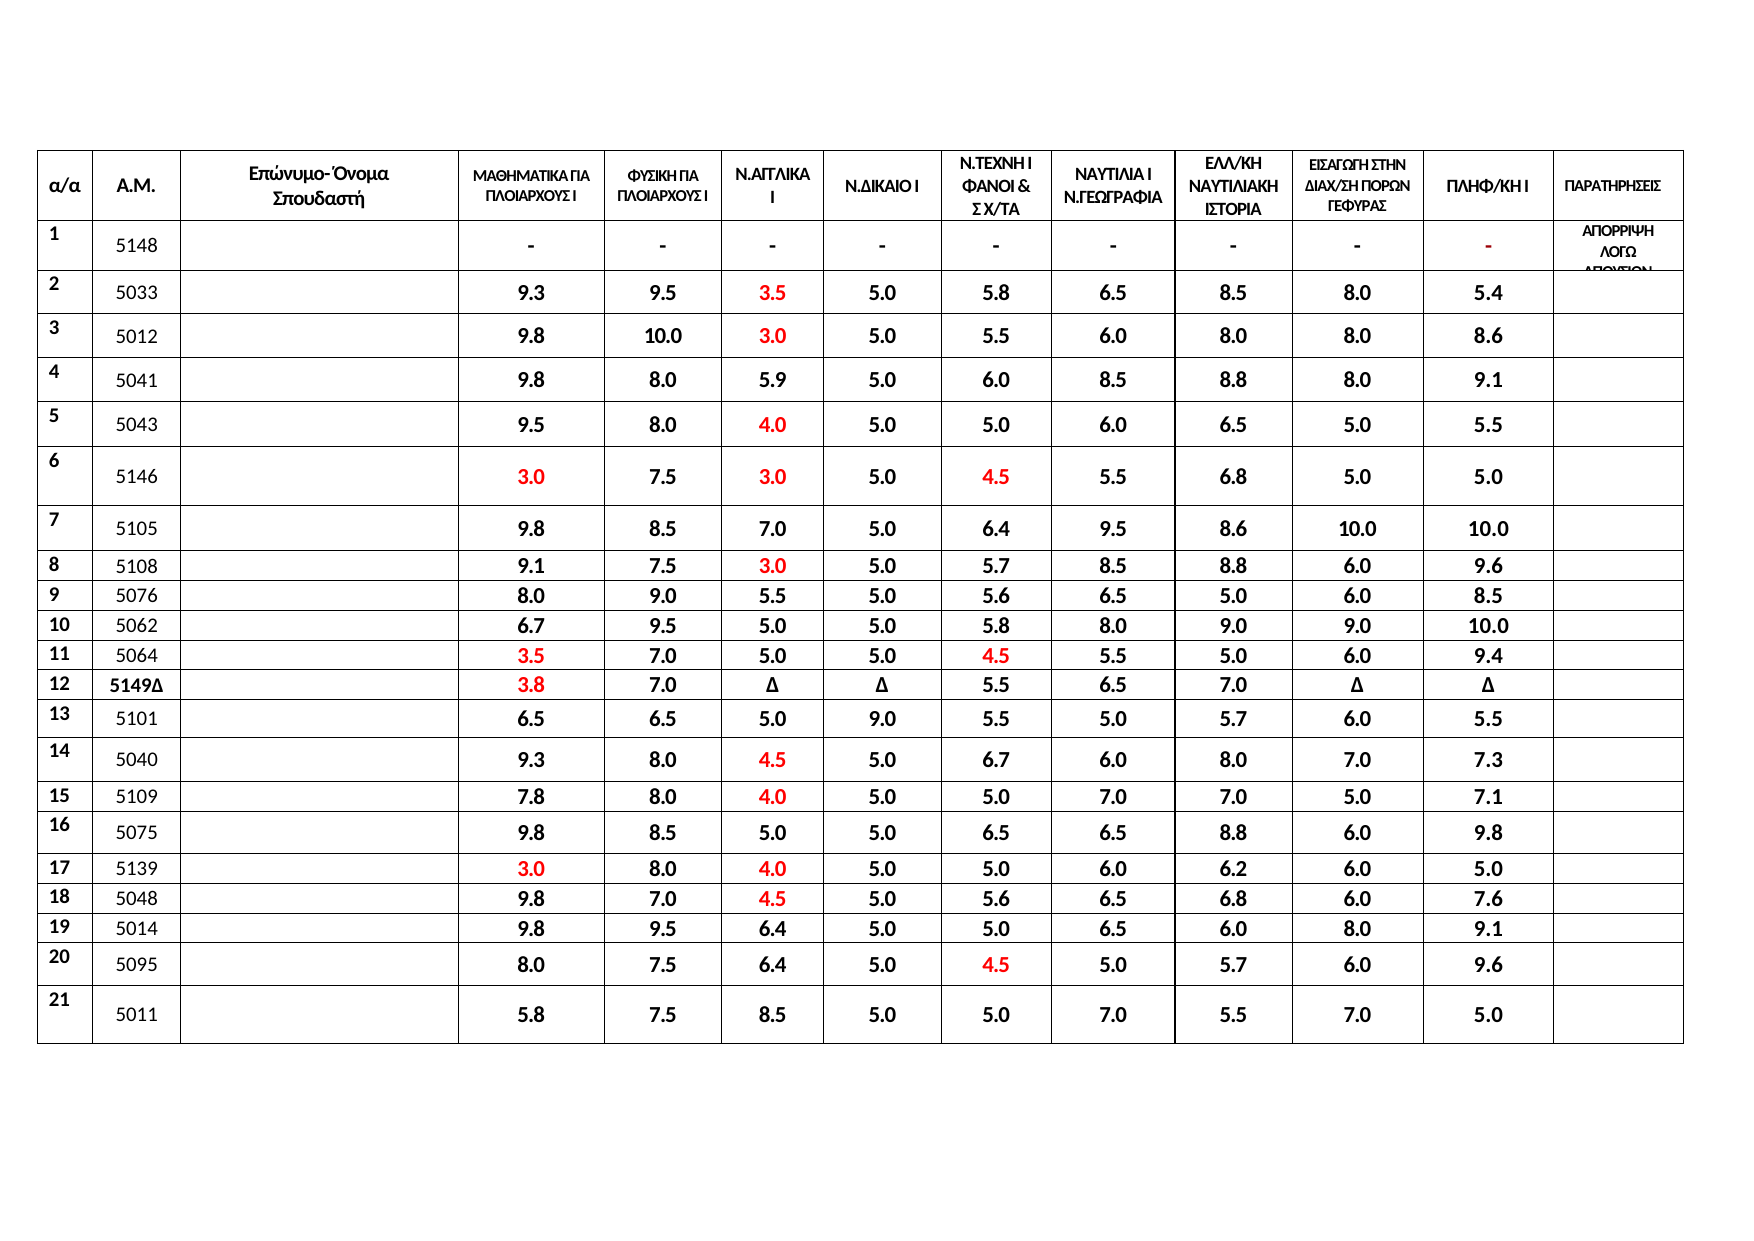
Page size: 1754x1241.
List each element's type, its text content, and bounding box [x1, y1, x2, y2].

table_cell 3.5 [722, 271, 823, 313]
table_header Ν.ΔΙΚΑΙΟ Ι [824, 151, 941, 219]
table_cell 7 [38, 506, 92, 550]
table_cell 8.0 [1293, 358, 1423, 401]
table_cell [181, 738, 458, 781]
table_cell 5.0 [824, 581, 941, 610]
table_cell 9.5 [459, 402, 604, 446]
table_cell [1554, 914, 1683, 942]
table_cell 9.0 [824, 700, 941, 737]
table_cell [181, 314, 458, 357]
table_header ΕΛΛ/ΚΗ ΝΑΥΤΙΛΙΑΚΗ ΙΣΤΟΡΙΑ [1176, 151, 1292, 219]
table_cell 3.8 [459, 670, 604, 699]
table_cell 5.6 [942, 884, 1051, 912]
table_cell 6.0 [1293, 943, 1423, 985]
table_cell 10.0 [1424, 611, 1553, 639]
table_cell - [722, 221, 823, 269]
table_cell 7.5 [605, 447, 721, 505]
table_cell 5075 [93, 812, 180, 853]
table_cell 5.0 [824, 271, 941, 313]
table_cell 6 [38, 447, 92, 505]
table_cell 5043 [93, 402, 180, 446]
table_cell 7.5 [605, 551, 721, 580]
table_cell [1554, 782, 1683, 811]
table_header α/α [38, 151, 92, 219]
table_cell 5.0 [1293, 402, 1423, 446]
table_cell [1554, 812, 1683, 853]
table_cell 8.5 [605, 506, 721, 550]
table_cell 6.7 [459, 611, 604, 639]
table_cell [1554, 551, 1683, 580]
table_cell [181, 854, 458, 883]
table_cell 4.0 [722, 402, 823, 446]
table_cell 6.0 [1293, 812, 1423, 853]
table_cell 8.0 [605, 782, 721, 811]
table_cell 5033 [93, 271, 180, 313]
table_cell 5076 [93, 581, 180, 610]
table_cell 9.3 [459, 271, 604, 313]
table_cell 5.0 [824, 314, 941, 357]
table_cell 5.7 [1176, 943, 1292, 985]
table_cell 5.0 [1176, 581, 1292, 610]
table_cell 5.0 [824, 854, 941, 883]
table_cell 6.5 [1052, 670, 1174, 699]
table_cell 6.0 [1052, 402, 1174, 446]
table_cell 6.4 [942, 506, 1051, 550]
table_cell [181, 670, 458, 699]
table_cell 9.8 [459, 358, 604, 401]
table_cell 4.5 [942, 447, 1051, 505]
table_cell 5.8 [942, 611, 1051, 639]
table_cell 8.0 [605, 738, 721, 781]
table_cell - [1424, 221, 1553, 269]
table_cell 7.0 [1176, 670, 1292, 699]
table_cell 5.5 [942, 700, 1051, 737]
table_cell 5.0 [942, 782, 1051, 811]
table_cell 5048 [93, 884, 180, 912]
table_cell 14 [38, 738, 92, 781]
table_cell [181, 700, 458, 737]
table_header Ν.ΤΕΧΝΗ Ι ΦΑΝΟΙ & Σ Χ/ΤΑ [942, 151, 1051, 219]
table_cell 5.0 [824, 358, 941, 401]
table_cell 5.0 [824, 611, 941, 639]
table_cell [181, 271, 458, 313]
table_cell 6.8 [1176, 447, 1292, 505]
table_cell 12 [38, 670, 92, 699]
table_cell 5149Δ [93, 670, 180, 699]
table_cell 8.5 [1052, 551, 1174, 580]
table_cell [181, 914, 458, 942]
table_cell 9.0 [1293, 611, 1423, 639]
table_cell - [459, 221, 604, 269]
table_cell - [824, 221, 941, 269]
table_cell - [1293, 221, 1423, 269]
table_cell 7.0 [605, 641, 721, 669]
table_cell 10.0 [605, 314, 721, 357]
table_cell 9.1 [1424, 914, 1553, 942]
table_header ΠΑΡΑΤΗΡΗΣΕΙΣ [1554, 151, 1683, 219]
table_cell 3.5 [459, 641, 604, 669]
table_cell 7.0 [605, 884, 721, 912]
table_cell 5.7 [1176, 700, 1292, 737]
table_cell [1554, 641, 1683, 669]
table_cell 6.0 [1052, 738, 1174, 781]
table_cell - [1052, 221, 1174, 269]
table_header Ν.ΑΓΓΛΙΚΑ Ι [722, 151, 823, 219]
table_cell 7.0 [1052, 782, 1174, 811]
table_cell 5062 [93, 611, 180, 639]
table_cell 16 [38, 812, 92, 853]
table_cell - [1176, 221, 1292, 269]
table_cell 5.0 [824, 884, 941, 912]
table_cell 9.5 [605, 914, 721, 942]
table_cell 5.0 [824, 914, 941, 942]
table_cell 5.5 [942, 670, 1051, 699]
table_cell 5.0 [1293, 447, 1423, 505]
table_cell 4.5 [942, 943, 1051, 985]
table_cell 3.0 [459, 854, 604, 883]
table_cell 4.5 [722, 884, 823, 912]
table_cell 9.1 [459, 551, 604, 580]
table_cell 4.5 [942, 641, 1051, 669]
table_cell [181, 611, 458, 639]
table_cell 9.5 [605, 271, 721, 313]
table_cell 10.0 [1424, 506, 1553, 550]
table_cell 7.6 [1424, 884, 1553, 912]
table_cell 21 [38, 986, 92, 1043]
table_cell 5139 [93, 854, 180, 883]
table_cell [181, 641, 458, 669]
table_cell 7.0 [605, 670, 721, 699]
table_cell 8.0 [605, 402, 721, 446]
table_cell 5.0 [942, 986, 1051, 1043]
table_cell 11 [38, 641, 92, 669]
table_cell Δ [1293, 670, 1423, 699]
table_cell 5.0 [824, 506, 941, 550]
table_cell 7.0 [1176, 782, 1292, 811]
table_cell 9.8 [459, 812, 604, 853]
table_cell [1554, 271, 1683, 313]
table_cell 9.5 [605, 611, 721, 639]
table_cell 6.2 [1176, 854, 1292, 883]
table_cell [181, 221, 458, 269]
table_cell 7.0 [1293, 986, 1423, 1043]
table_header Α.Μ. [93, 151, 180, 219]
table_cell 5.5 [1052, 447, 1174, 505]
table_cell 6.4 [722, 943, 823, 985]
table_cell 5101 [93, 700, 180, 737]
table_cell 9.6 [1424, 551, 1553, 580]
table_cell 5.0 [722, 812, 823, 853]
table_cell - [605, 221, 721, 269]
table_cell 2 [38, 271, 92, 313]
table_cell 20 [38, 943, 92, 985]
table_cell 3.0 [722, 551, 823, 580]
table_cell 5109 [93, 782, 180, 811]
table_cell [1554, 402, 1683, 446]
table_header ΦΥΣΙΚΗ ΓΙΑ ΠΛΟΙΑΡΧΟΥΣ Ι [605, 151, 721, 219]
table_header ΠΛΗΦ/ΚΗ Ι [1424, 151, 1553, 219]
table_cell ΑΠΟΡΡΙΨΗ ΛΟΓΩ ΑΠΟΥΣΙΩΝ [1554, 221, 1683, 269]
table_cell 3.0 [722, 447, 823, 505]
table_cell 6.0 [1293, 700, 1423, 737]
table_cell [181, 447, 458, 505]
table_cell 9.0 [605, 581, 721, 610]
table_cell 8.6 [1424, 314, 1553, 357]
table_cell Δ [722, 670, 823, 699]
table_cell 5.0 [1424, 986, 1553, 1043]
table_cell 5.0 [1424, 854, 1553, 883]
table_cell Δ [824, 670, 941, 699]
table_cell [1554, 700, 1683, 737]
table_cell 9.8 [459, 914, 604, 942]
table_cell 7.1 [1424, 782, 1553, 811]
table_cell 8.6 [1176, 506, 1292, 550]
table_cell 6.5 [459, 700, 604, 737]
table_cell 5.8 [942, 271, 1051, 313]
table_cell 6.5 [1052, 884, 1174, 912]
table_cell 5.5 [1052, 641, 1174, 669]
table_cell 9.8 [459, 884, 604, 912]
table_cell 6.5 [1052, 914, 1174, 942]
table_cell 5095 [93, 943, 180, 985]
table_cell 5146 [93, 447, 180, 505]
table_cell 3.0 [722, 314, 823, 357]
table_cell 4.0 [722, 782, 823, 811]
table_cell 7.8 [459, 782, 604, 811]
table_cell [1554, 943, 1683, 985]
table_cell 5.5 [942, 314, 1051, 357]
table_cell 10.0 [1293, 506, 1423, 550]
table_cell 5.0 [824, 812, 941, 853]
table_cell 6.0 [1052, 854, 1174, 883]
table_cell 5.0 [942, 854, 1051, 883]
table_cell 8.0 [1176, 314, 1292, 357]
table_cell 13 [38, 700, 92, 737]
table_cell [1554, 314, 1683, 357]
table_cell 15 [38, 782, 92, 811]
table_cell 7.0 [722, 506, 823, 550]
table_cell 5108 [93, 551, 180, 580]
table_cell 8.0 [459, 943, 604, 985]
table_cell 7.0 [1293, 738, 1423, 781]
table_cell [1554, 986, 1683, 1043]
table_cell 9.6 [1424, 943, 1553, 985]
table_cell 5.0 [824, 551, 941, 580]
table_cell [1554, 581, 1683, 610]
table_cell 5.0 [722, 611, 823, 639]
table_cell - [942, 221, 1051, 269]
table_cell [1554, 447, 1683, 505]
table_header Επώνυμο- Όνομα Σπουδαστή [181, 151, 458, 219]
table_cell 5014 [93, 914, 180, 942]
table_cell 5.0 [1176, 641, 1292, 669]
table_cell 5.0 [722, 700, 823, 737]
table_cell 1 [38, 221, 92, 269]
table_cell 18 [38, 884, 92, 912]
table_cell [1554, 506, 1683, 550]
table_cell 5.0 [824, 738, 941, 781]
table_cell 6.4 [722, 914, 823, 942]
table_cell 6.0 [1293, 581, 1423, 610]
table_cell 8.5 [1176, 271, 1292, 313]
table_cell 5.0 [942, 402, 1051, 446]
table_cell 5041 [93, 358, 180, 401]
table_cell 5.0 [824, 986, 941, 1043]
table_cell 5105 [93, 506, 180, 550]
table_cell 5.6 [942, 581, 1051, 610]
table_cell 8.0 [1293, 314, 1423, 357]
table_cell 9 [38, 581, 92, 610]
table_cell 8.8 [1176, 551, 1292, 580]
table_cell 4.0 [722, 854, 823, 883]
table_cell 8.8 [1176, 358, 1292, 401]
table_cell 5012 [93, 314, 180, 357]
table_cell [1554, 611, 1683, 639]
table_cell [1554, 854, 1683, 883]
table_cell [181, 402, 458, 446]
table_cell 8.0 [1052, 611, 1174, 639]
table_cell Δ [1424, 670, 1553, 699]
table_cell 8 [38, 551, 92, 580]
table_cell 7.5 [605, 943, 721, 985]
table_cell 9.0 [1176, 611, 1292, 639]
table_header ΝΑΥΤΙΛΙΑ Ι Ν.ΓΕΩΓΡΑΦΙΑ [1052, 151, 1174, 219]
table_cell 6.5 [1176, 402, 1292, 446]
table_cell 5.0 [824, 782, 941, 811]
table_cell 5.0 [1052, 700, 1174, 737]
table_header ΜΑΘΗΜΑΤΙΚΑ ΓΙΑ ΠΛΟΙΑΡΧΟΥΣ Ι [459, 151, 604, 219]
table_cell 5.0 [824, 943, 941, 985]
table_cell 6.0 [1293, 641, 1423, 669]
table_cell 9.8 [1424, 812, 1553, 853]
table_cell 3.0 [459, 447, 604, 505]
table_cell 9.4 [1424, 641, 1553, 669]
table_cell 8.0 [459, 581, 604, 610]
table_cell 5.5 [1424, 402, 1553, 446]
table_cell 10 [38, 611, 92, 639]
table_cell [181, 782, 458, 811]
table_cell 8.0 [1293, 271, 1423, 313]
table_cell 5064 [93, 641, 180, 669]
table_cell 4 [38, 358, 92, 401]
table_header ΕΙΣΑΓΩΓΗ ΣΤΗΝ ΔΙΑΧ/ΣΗ ΠΟΡΩΝ ΓΕΦΥΡΑΣ [1293, 151, 1423, 219]
table_cell 5011 [93, 986, 180, 1043]
table_cell 7.5 [605, 986, 721, 1043]
table_cell 7.3 [1424, 738, 1553, 781]
table_cell 9.3 [459, 738, 604, 781]
table_cell [1554, 358, 1683, 401]
table_cell 5.0 [722, 641, 823, 669]
table_cell [181, 884, 458, 912]
table_cell 5.0 [1052, 943, 1174, 985]
table_cell 6.7 [942, 738, 1051, 781]
table_cell [181, 812, 458, 853]
table_cell 9.5 [1052, 506, 1174, 550]
table_cell 5.9 [722, 358, 823, 401]
table_cell 4.5 [722, 738, 823, 781]
table_cell 6.0 [1293, 551, 1423, 580]
table_cell 8.0 [605, 358, 721, 401]
table_cell 8.5 [722, 986, 823, 1043]
table_cell 6.5 [1052, 271, 1174, 313]
table_cell 17 [38, 854, 92, 883]
table_cell 5.0 [1293, 782, 1423, 811]
table_cell 5.4 [1424, 271, 1553, 313]
table_cell 5.0 [1424, 447, 1553, 505]
table_cell 5.8 [459, 986, 604, 1043]
table_cell [1554, 670, 1683, 699]
table_cell 6.5 [605, 700, 721, 737]
table_cell 5 [38, 402, 92, 446]
table_cell 6.0 [942, 358, 1051, 401]
table_cell 9.8 [459, 506, 604, 550]
table_cell [1554, 884, 1683, 912]
table_cell 9.1 [1424, 358, 1553, 401]
table_cell 8.0 [605, 854, 721, 883]
table_cell 6.0 [1052, 314, 1174, 357]
table_cell [181, 943, 458, 985]
table_cell 8.0 [1293, 914, 1423, 942]
table_cell [181, 551, 458, 580]
table_cell 6.0 [1293, 854, 1423, 883]
table_cell [181, 358, 458, 401]
table_cell 6.5 [1052, 812, 1174, 853]
table_cell 19 [38, 914, 92, 942]
table_cell 7.0 [1052, 986, 1174, 1043]
table_cell [181, 506, 458, 550]
table_cell 8.5 [1424, 581, 1553, 610]
table_cell 5.0 [824, 447, 941, 505]
table_cell 5.5 [1424, 700, 1553, 737]
table_cell 5.0 [824, 641, 941, 669]
table_cell [181, 986, 458, 1043]
table_cell 5.7 [942, 551, 1051, 580]
table_cell 6.5 [1052, 581, 1174, 610]
table_cell 5.5 [722, 581, 823, 610]
table_cell 8.0 [1176, 738, 1292, 781]
table_cell [181, 581, 458, 610]
table_cell [1554, 738, 1683, 781]
table_cell 6.0 [1176, 914, 1292, 942]
table_cell 5.0 [824, 402, 941, 446]
table_cell 3 [38, 314, 92, 357]
table_cell 5.0 [942, 914, 1051, 942]
table_cell 8.5 [605, 812, 721, 853]
table_cell 6.5 [942, 812, 1051, 853]
table_cell 8.8 [1176, 812, 1292, 853]
table_cell 5040 [93, 738, 180, 781]
table_cell 5.5 [1176, 986, 1292, 1043]
table_cell 6.8 [1176, 884, 1292, 912]
table_cell 6.0 [1293, 884, 1423, 912]
table_cell 9.8 [459, 314, 604, 357]
table_cell 5148 [93, 221, 180, 269]
table_cell 8.5 [1052, 358, 1174, 401]
